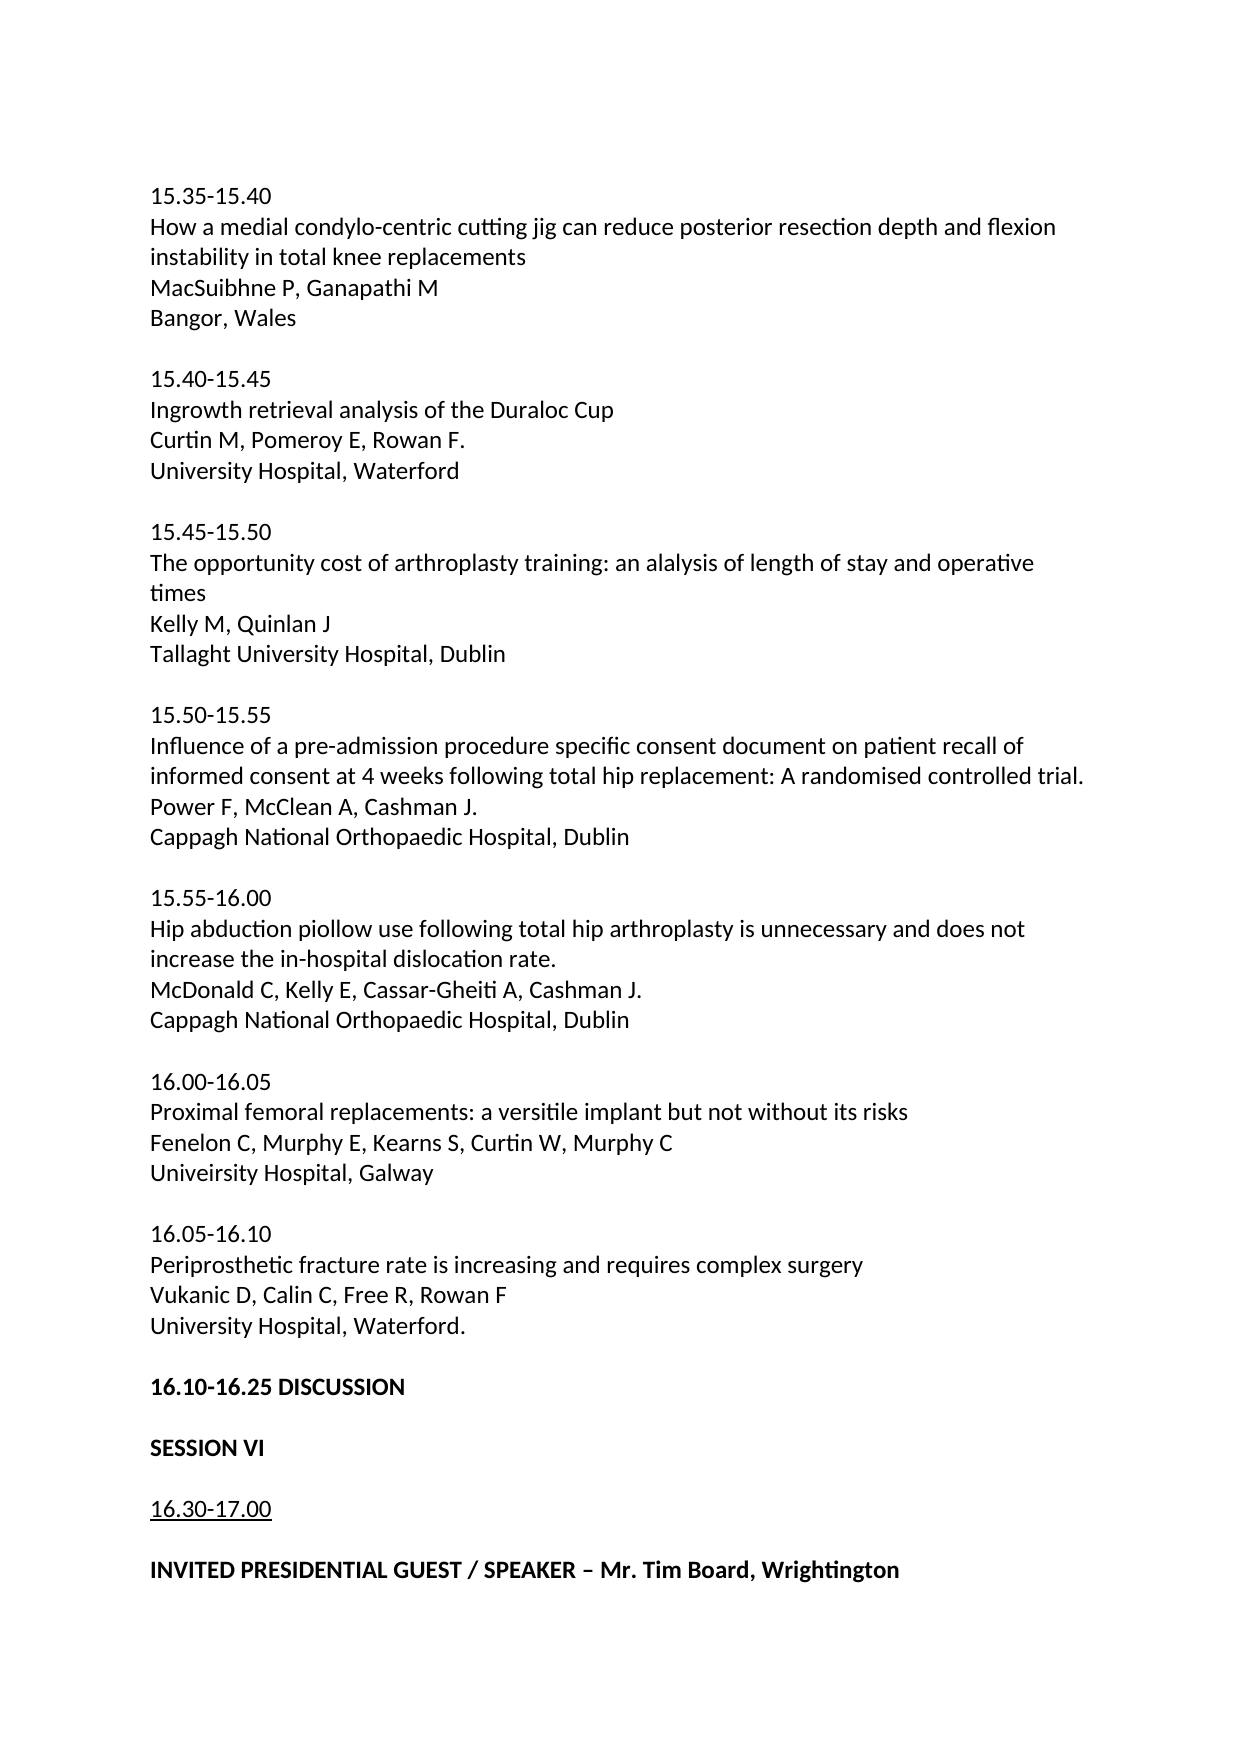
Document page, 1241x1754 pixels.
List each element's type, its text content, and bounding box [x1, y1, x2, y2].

text Curtin M, Pomeroy E, Rowan F. [150, 425, 1090, 455]
text 16.00-16.05 [150, 1066, 1090, 1096]
text 15.40-15.45 [150, 364, 1090, 394]
text Power F, McClean A, Cashman J. [150, 791, 1090, 821]
text 16.05-16.10 [150, 1218, 1090, 1249]
text University Hospital, Waterford. [150, 1310, 1090, 1340]
text Cappagh National Orthopaedic Hospital, Dublin [150, 821, 1090, 852]
text Kelly M, Quinlan J [150, 608, 1090, 638]
text MacSuibhne P, Ganapathi M [150, 272, 1090, 303]
text 16.30-17.00 [150, 1493, 1090, 1523]
text 15.35-15.40 [150, 181, 1090, 211]
text University Hospital, Waterford [150, 455, 1090, 486]
text 16.10-16.25 DISCUSSION [150, 1371, 1090, 1401]
text Ingrowth retrieval analysis of the Duraloc Cup [150, 394, 1090, 425]
text The opportunity cost of arthroplasty training: an alalysis of length of stay and operative times [150, 547, 1090, 608]
text Influence of a pre-admission procedure specific consent document on patient recall of informed consent at 4 weeks following total hip replacement: A randomised controlled trial. [150, 730, 1090, 791]
text Periprosthetic fracture rate is increasing and requires complex surgery [150, 1249, 1090, 1279]
text 15.45-15.50 [150, 516, 1090, 547]
text Fenelon C, Murphy E, Kearns S, Curtin W, Murphy C [150, 1127, 1090, 1157]
text Cappagh National Orthopaedic Hospital, Dublin [150, 1004, 1090, 1035]
text Tallaght University Hospital, Dublin [150, 638, 1090, 669]
text Proximal femoral replacements: a versitile implant but not without its risks [150, 1096, 1090, 1127]
text 15.50-15.55 [150, 699, 1090, 730]
text Univeirsity Hospital, Galway [150, 1157, 1090, 1188]
text INVITED PRESIDENTIAL GUEST / SPEAKER – Mr. Tim Board, Wrightington [150, 1554, 1090, 1584]
text McDonald C, Kelly E, Cassar-Gheiti A, Cashman J. [150, 974, 1090, 1004]
text 15.55-16.00 [150, 882, 1090, 913]
text How a medial condylo-centric cutting jig can reduce posterior resection depth and flexion instability in total knee replacements [150, 211, 1090, 272]
text Bangor, Wales [150, 303, 1090, 333]
text Vukanic D, Calin C, Free R, Rowan F [150, 1279, 1090, 1310]
text Hip abduction piollow use following total hip arthroplasty is unnecessary and does not increase the in-hospital dislocation rate. [150, 913, 1090, 974]
text SESSION VI [150, 1432, 1090, 1462]
